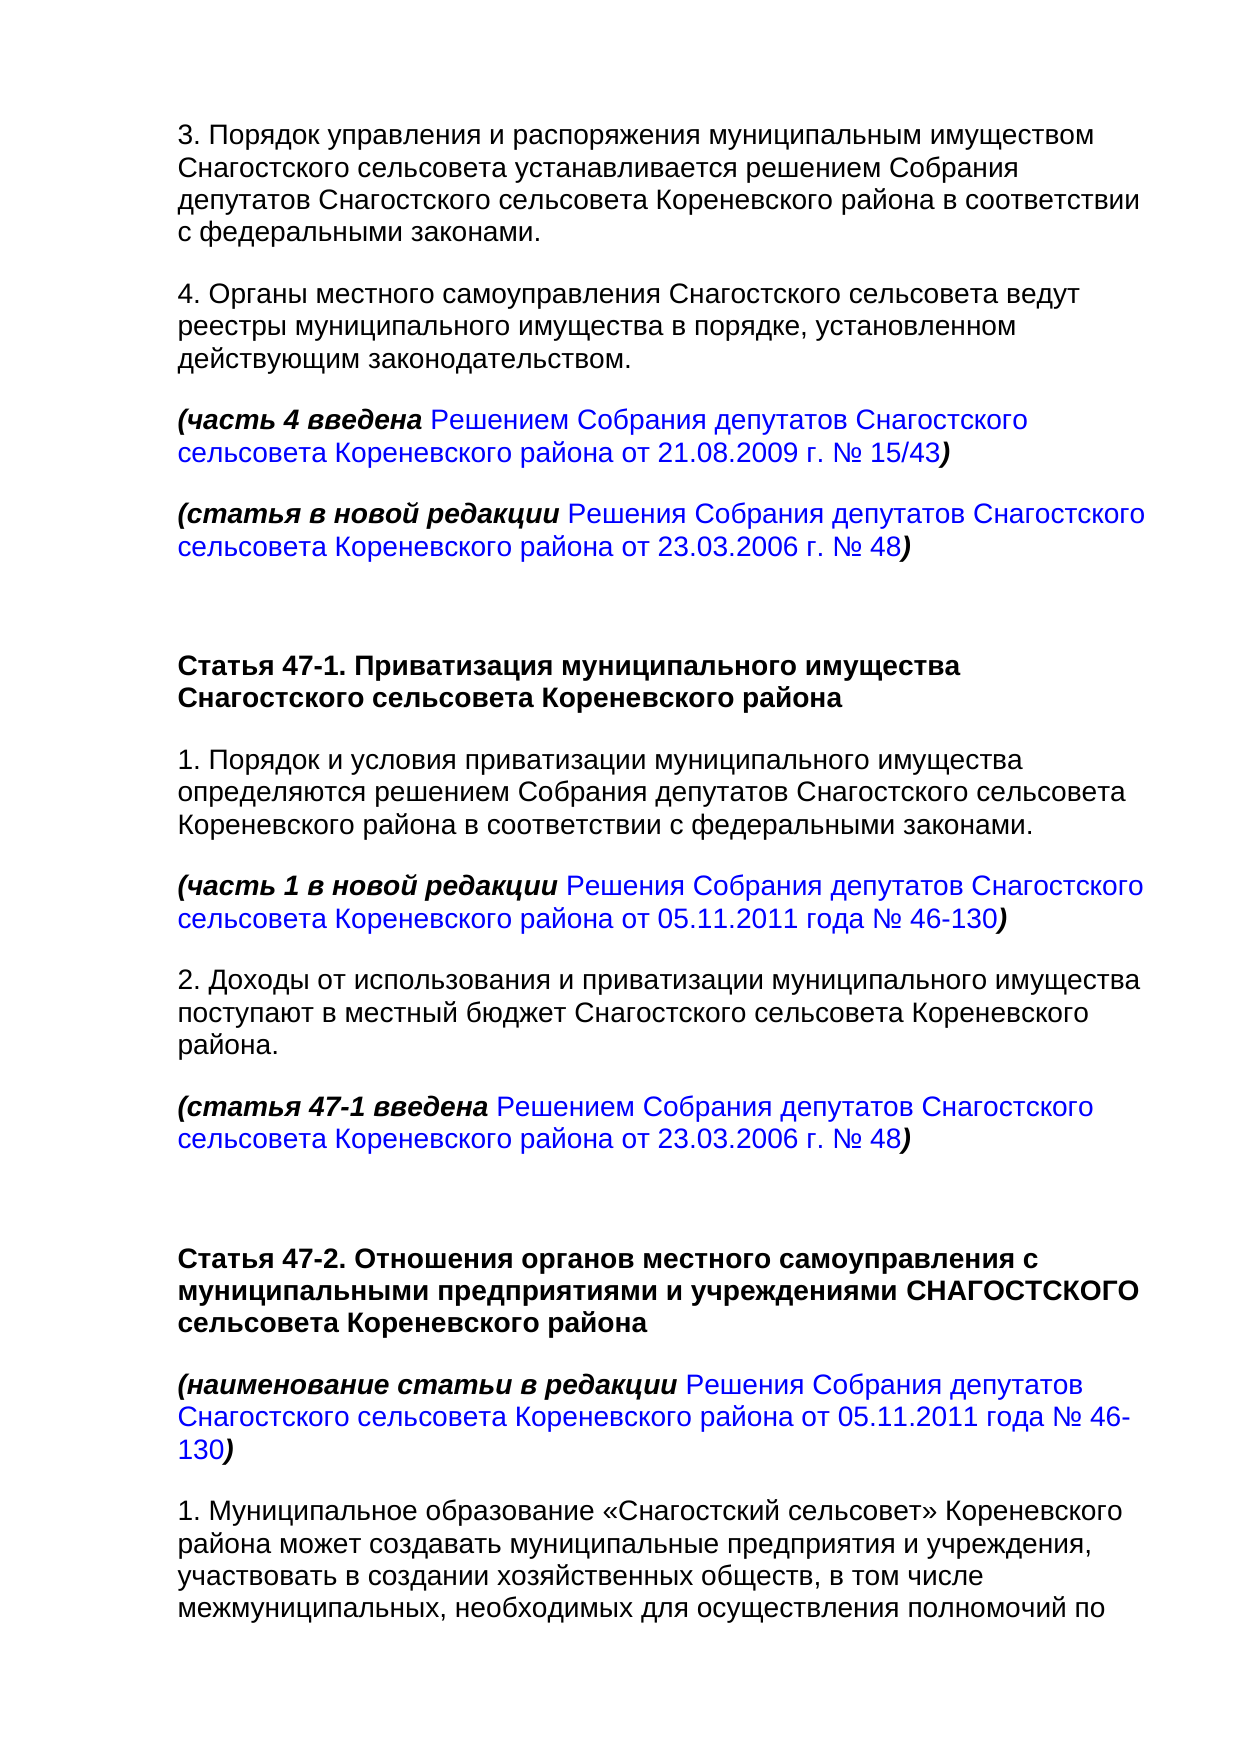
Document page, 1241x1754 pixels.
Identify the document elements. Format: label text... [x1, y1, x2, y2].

text Статья 47-2. Отношения органов местного самоуправления с муниципальными предприятиями и учреждениями СНАГОСТСКОГО сельсовета Кореневского района [177, 1242, 1152, 1339]
text (статья в новой редакции Решения Собрания депутатов Снагостского сельсовета Кореневского района от 23.03.2006 г. № 48) [177, 497, 1152, 562]
text (наименование статьи в редакции Решения Собрания депутатов Снагостского сельсовета Кореневского района от 05.11.2011 года № 46-130) [177, 1368, 1152, 1465]
text (часть 4 введена Решением Собрания депутатов Снагостского сельсовета Кореневского района от 21.08.2009 г. № 15/43) [177, 403, 1152, 468]
text 3. Порядок управления и распоряжения муниципальным имуществом Снагостского сельсовета устанавливается решением Собрания депутатов Снагостского сельсовета Кореневского района в соответствии с федеральными законами. [177, 118, 1152, 248]
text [177, 1494, 1152, 1624]
text 2. Доходы от использования и приватизации муниципального имущества поступают в местный бюджет Снагостского сельсовета Кореневского района. [177, 963, 1152, 1061]
text 1. Порядок и условия приватизации муниципального имущества определяются решением Собрания депутатов Снагостского сельсовета Кореневского района в соответствии с федеральными законами. [177, 743, 1152, 840]
text (часть 1 в новой редакции Решения Собрания депутатов Снагостского сельсовета Кореневского района от 05.11.2011 года № 46-130) [177, 869, 1152, 934]
text Статья 47-1. Приватизация муниципального имущества Снагостского сельсовета Кореневского района [177, 649, 1152, 714]
text 4. Органы местного самоуправления Снагостского сельсовета ведут реестры муниципального имущества в порядке, установленном действующим законодательством. [177, 277, 1152, 374]
text (статья 47-1 введена Решением Собрания депутатов Снагостского сельсовета Кореневского района от 23.03.2006 г. № 48) [177, 1090, 1152, 1154]
